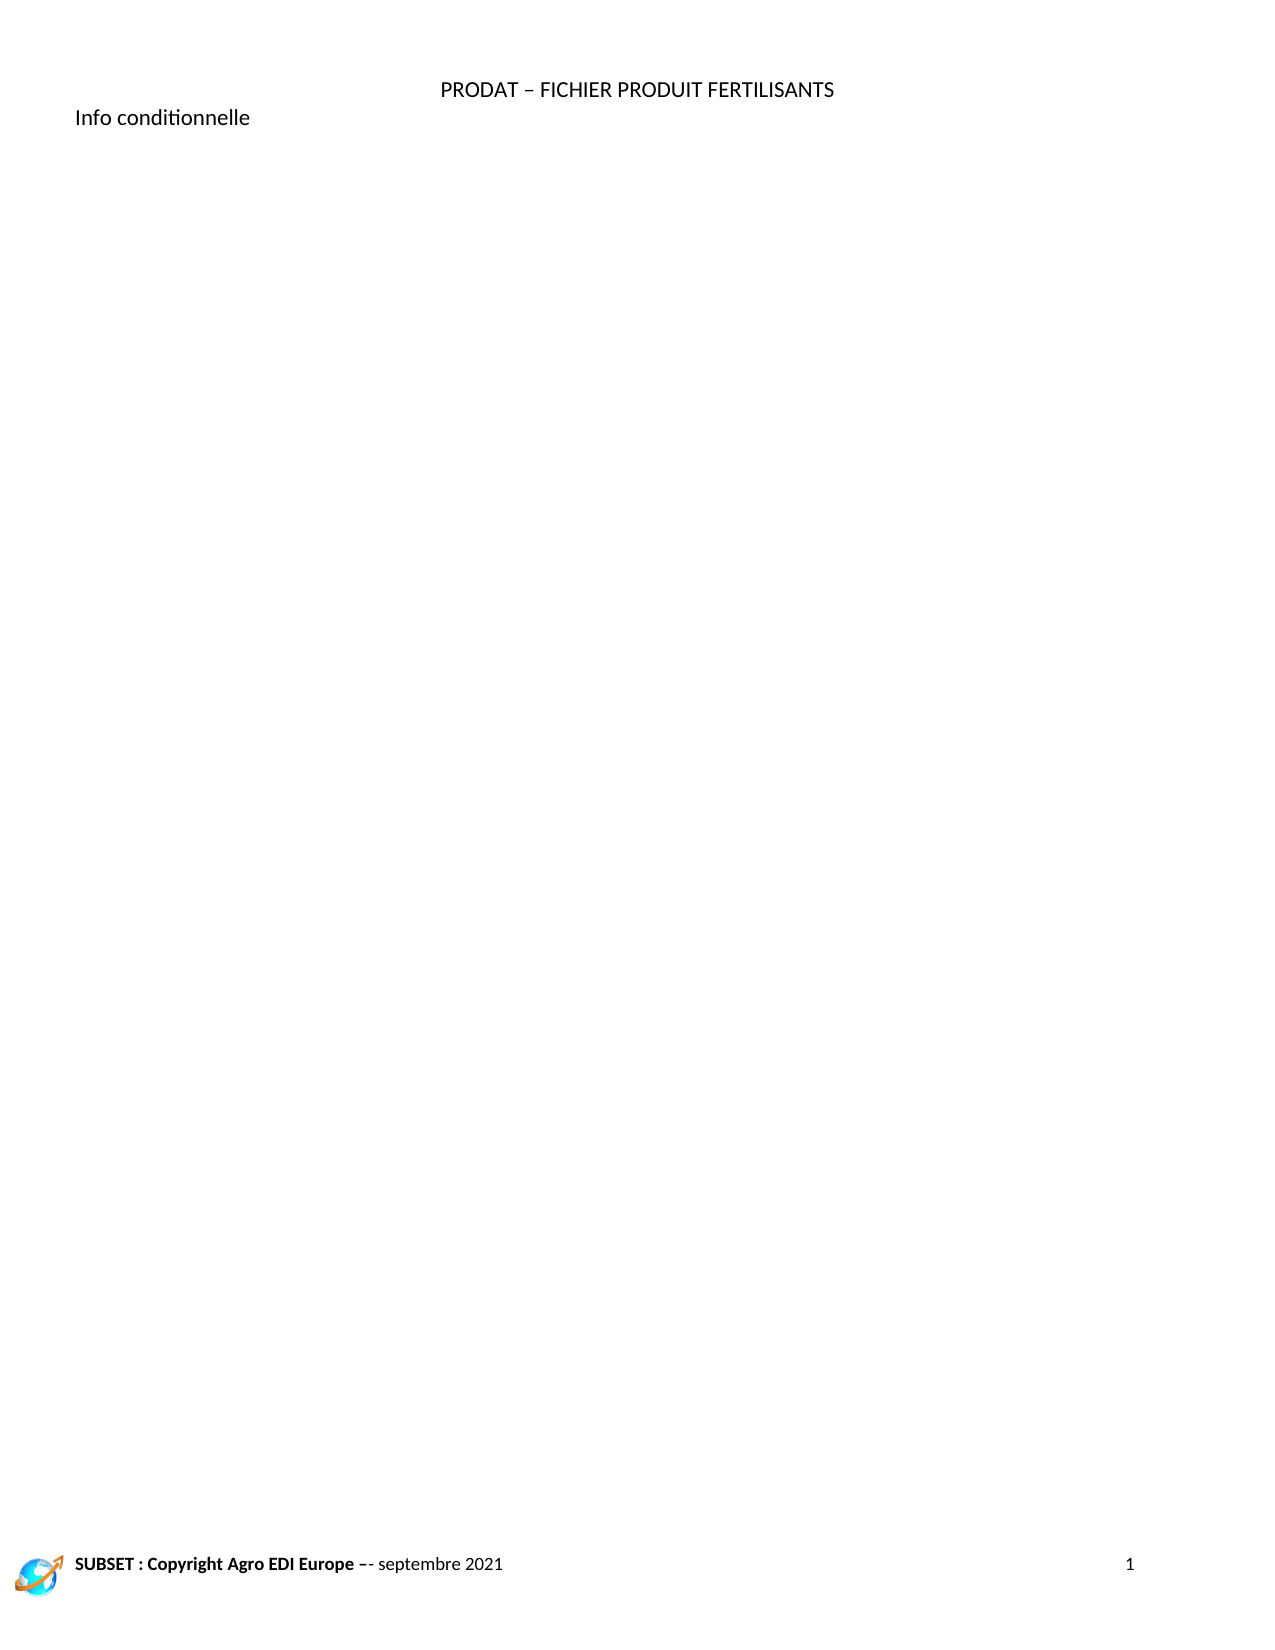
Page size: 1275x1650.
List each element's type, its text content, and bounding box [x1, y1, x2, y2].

text Info conditionnelle [75, 103, 1200, 131]
picture [12, 1550, 65, 1601]
